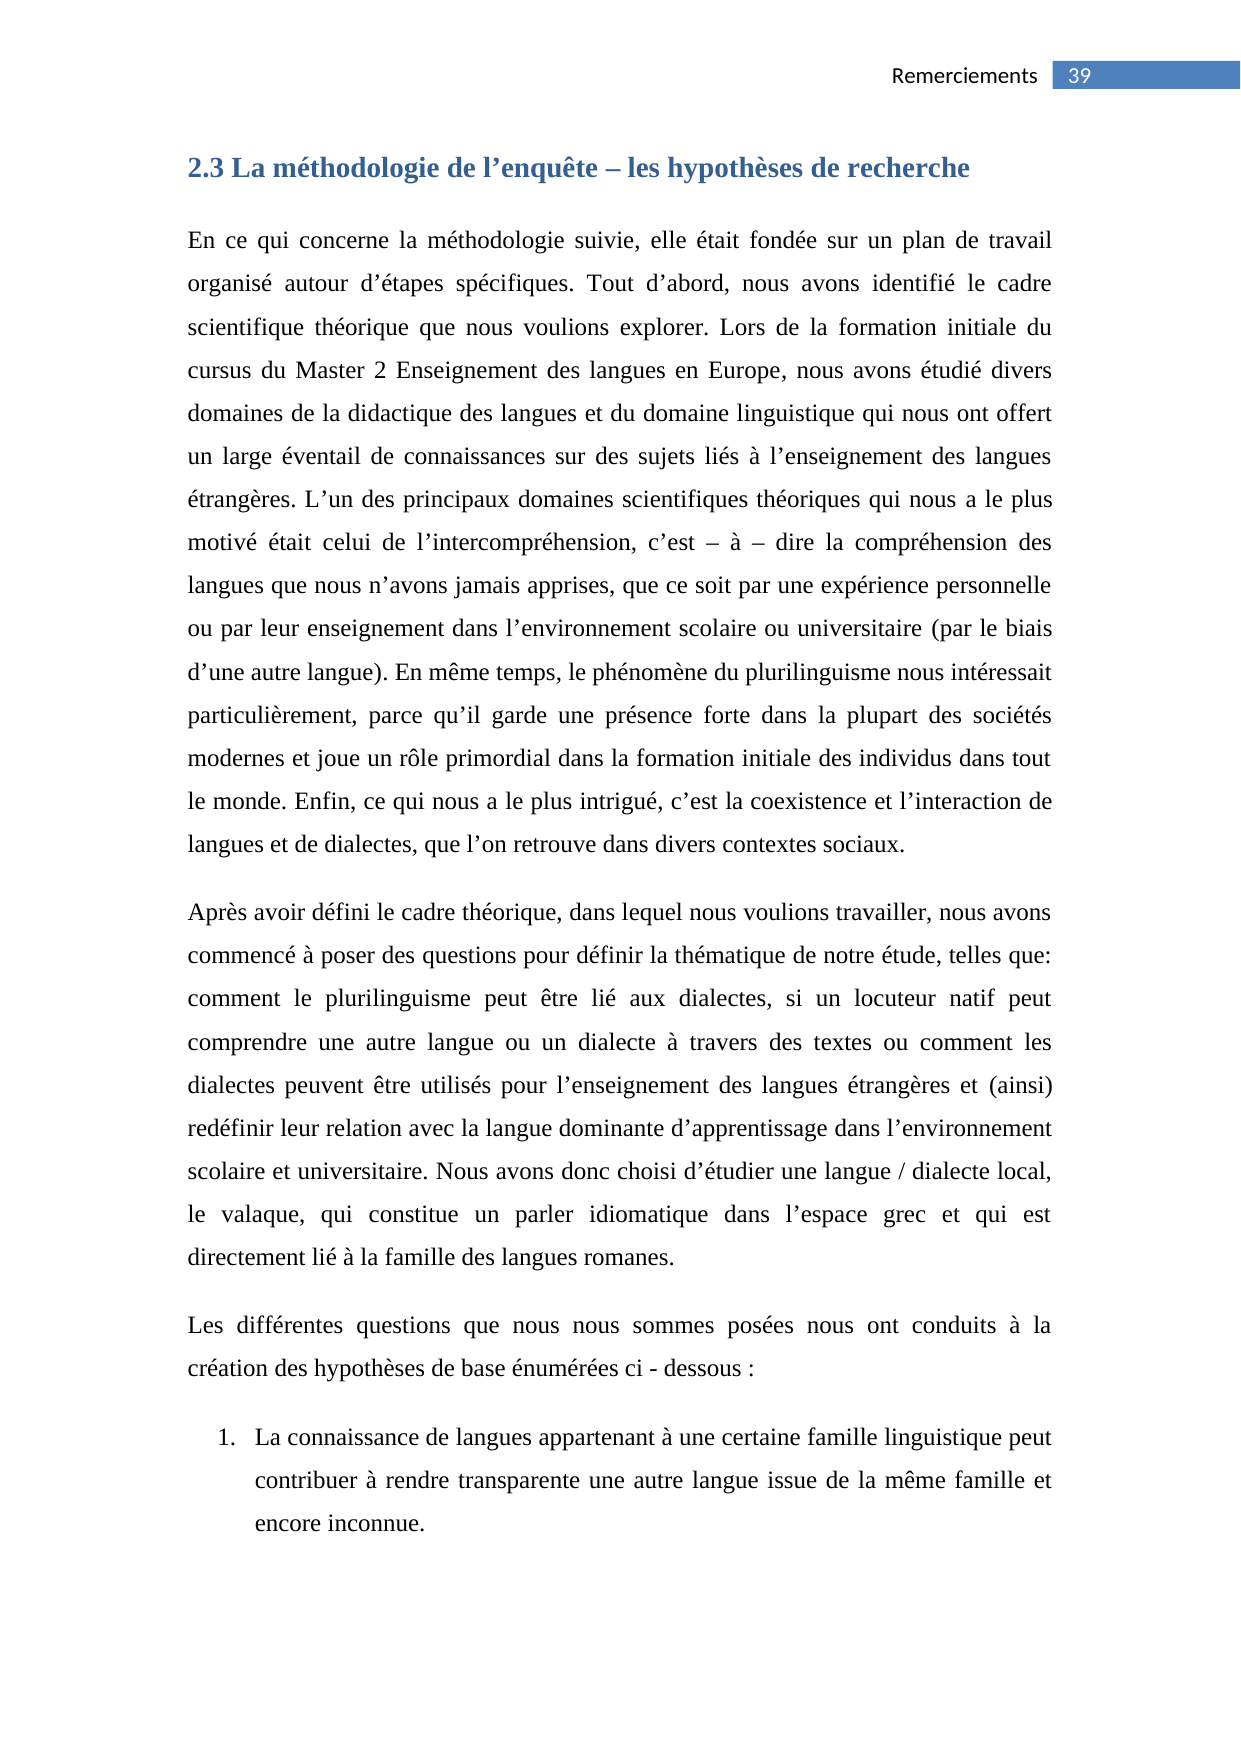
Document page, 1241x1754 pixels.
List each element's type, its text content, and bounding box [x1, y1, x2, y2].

list La connaissance de langues appartenant à une certaine famille linguistique peut contribuer à rendre transparente une autre langue issue de la même famille et encore inconnue. [217, 1422, 1053, 1537]
text Les différentes questions que nous nous sommes posées nous ont conduits à la création des hypothèses de base énumérées ci - dessous : [187, 1310, 1053, 1382]
subtitle 2.3 La méthodologie de l’enquête – les hypothèses de recherche [187, 150, 1053, 183]
text Après avoir défini le cadre théorique, dans lequel nous voulions travailler, nous avons commencé à poser des questions pour définir la thématique de notre étude, telles que: comment le plurilinguisme peut être lié aux dialectes, si un locuteur natif peut comprendre une autre langue ou un dialecte à travers des textes ou comment les dialectes peuvent être utilisés pour l’enseignement des langues étrangères et (ainsi) redéfinir leur relation avec la langue dominante d’apprentissage dans l’environnement scolaire et universitaire. Nous avons donc choisi d’étudier une langue / dialecte local, le valaque, qui constitue un parler idiomatique dans l’espace grec et qui est directement lié à la famille des langues romanes. [187, 897, 1053, 1271]
text En ce qui concerne la méthodologie suivie, elle était fondée sur un plan de travail organisé autour d’étapes spécifiques. Tout d’abord, nous avons identifié le cadre scientifique théorique que nous voulions explorer. Lors de la formation initiale du cursus du Master 2 Enseignement des langues en Europe, nous avons étudié divers domaines de la didactique des langues et du domaine linguistique qui nous ont offert un large éventail de connaissances sur des sujets liés à l’enseignement des langues étrangères. L’un des principaux domaines scientifiques théoriques qui nous a le plus motivé était celui de l’intercompréhension, c’est – à – dire la compréhension des langues que nous n’avons jamais apprises, que ce soit par une expérience personnelle ou par leur enseignement dans l’environnement scolaire ou universitaire (par le biais d’une autre langue). En même temps, le phénomène du plurilinguisme nous intéressait particulièrement, parce qu’il garde une présence forte dans la plupart des sociétés modernes et joue un rôle primordial dans la formation initiale des individus dans tout le monde. Enfin, ce qui nous a le plus intrigué, c’est la coexistence et l’interaction de langues et de dialectes, que l’on retrouve dans divers contextes sociaux. [187, 225, 1053, 858]
